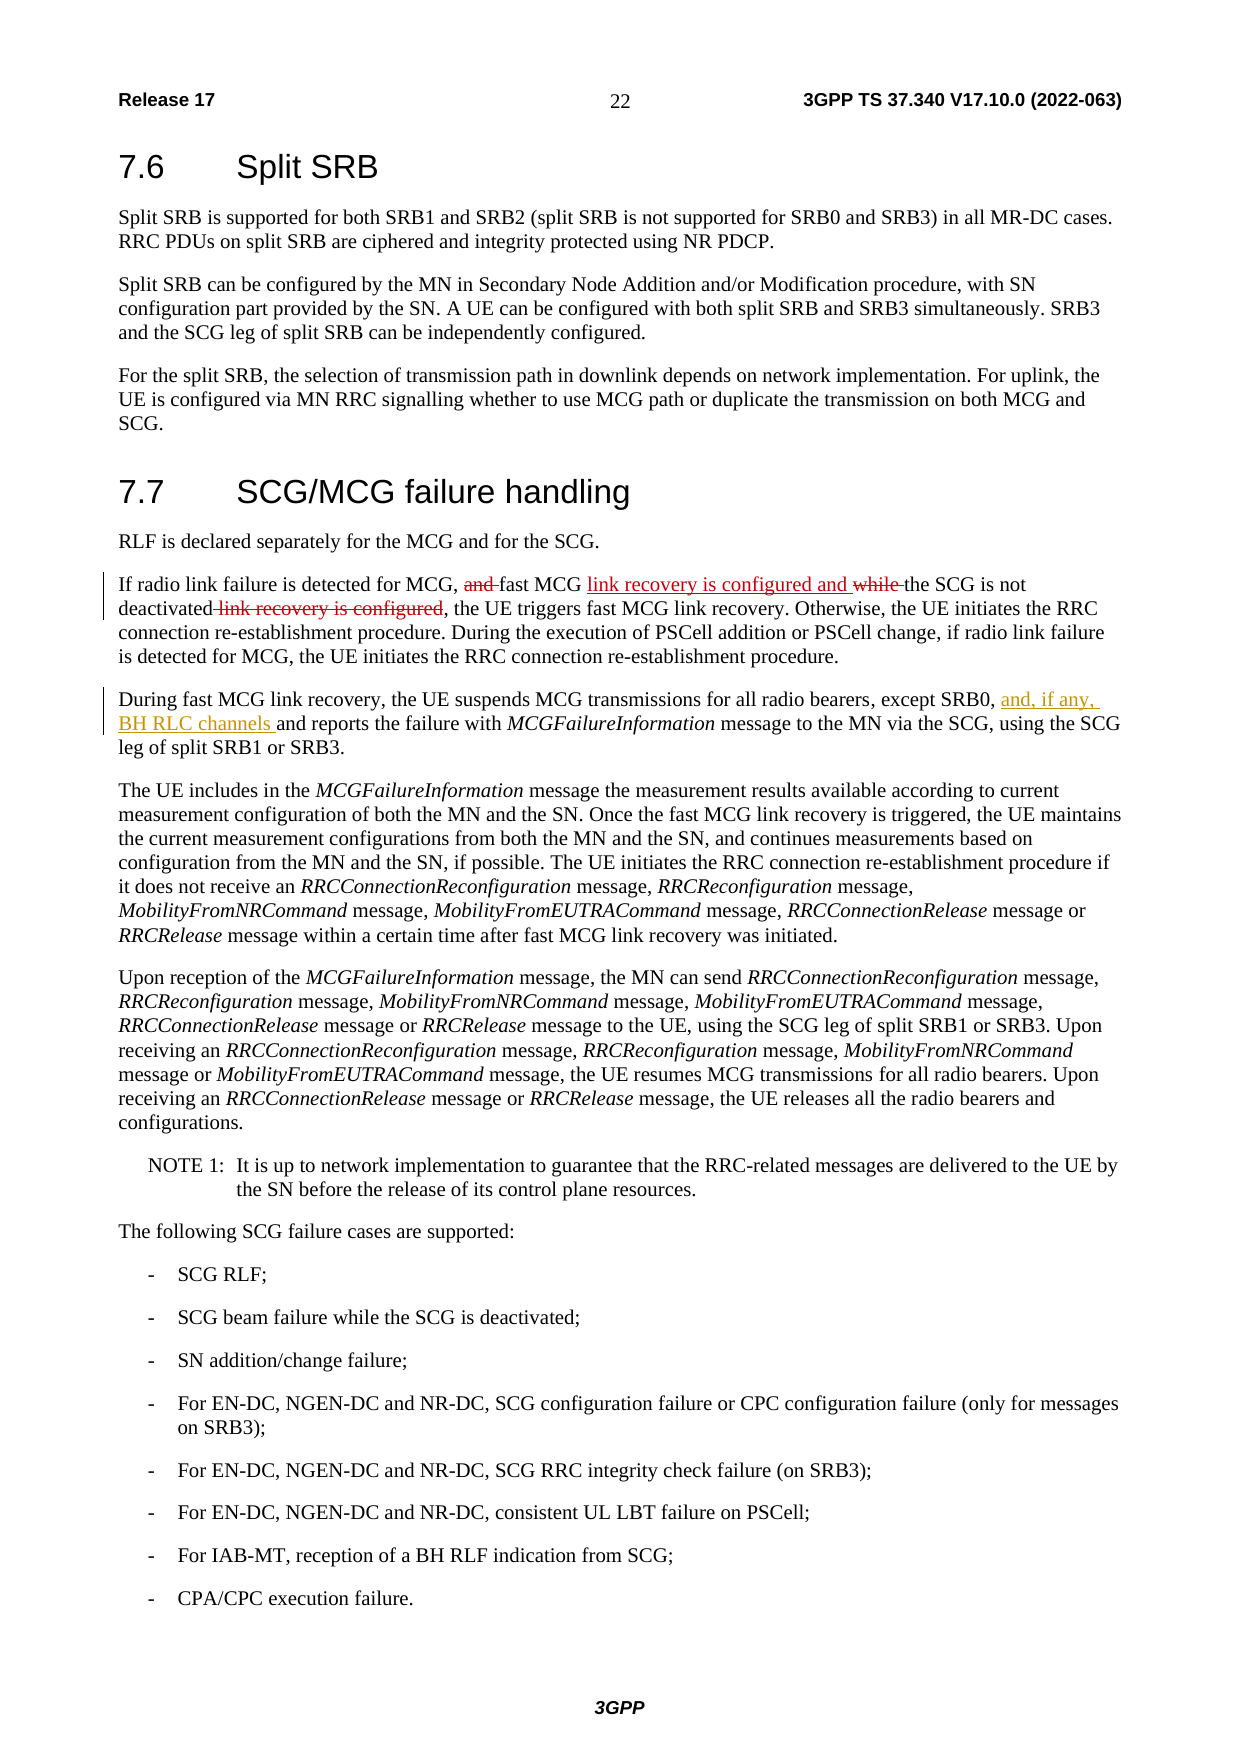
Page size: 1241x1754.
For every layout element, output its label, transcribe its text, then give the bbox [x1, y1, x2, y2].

text The following SCG failure cases are supported: [118, 1219, 1122, 1243]
text - SCG RLF; [148, 1262, 1122, 1286]
subtitle 7.7 SCG/MCG failure handling [118, 472, 1122, 511]
text - CPA/CPC execution failure. [148, 1586, 1122, 1610]
text - SCG beam failure while the SCG is deactivated; [148, 1305, 1122, 1329]
text Upon reception of the MCGFailureInformation message, the MN can send RRCConnectionReconfiguration message, RRCReconfiguration message, MobilityFromNRCommand message, MobilityFromEUTRACommand message, RRCConnectionRelease message or RRCRelease message to the UE, using the SCG leg of split SRB1 or SRB3. Upon receiving an RRCConnectionReconfiguration message, RRCReconfiguration message, MobilityFromNRCommand message or MobilityFromEUTRACommand message, the UE resumes MCG transmissions for all radio bearers. Upon receiving an RRCConnectionRelease message or RRCRelease message, the UE releases all the radio bearers and configurations. [118, 965, 1122, 1134]
subtitle 7.6 Split SRB [118, 147, 1122, 186]
text - For EN-DC, NGEN-DC and NR-DC, consistent UL LBT failure on PSCell; [148, 1500, 1122, 1524]
text - For IAB-MT, reception of a BH RLF indication from SCG; [148, 1543, 1122, 1567]
text Split SRB is supported for both SRB1 and SRB2 (split SRB is not supported for SRB0 and SRB3) in all MR-DC cases. RRC PDUs on split SRB are ciphered and integrity protected using NR PDCP. [118, 205, 1122, 253]
text For the split SRB, the selection of transmission path in downlink depends on network implementation. For uplink, the UE is configured via MN RRC signalling whether to use MCG path or duplicate the transmission on both MCG and SCG. [118, 362, 1122, 435]
text - For EN-DC, NGEN-DC and NR-DC, SCG RRC integrity check failure (on SRB3); [148, 1457, 1122, 1482]
text - SN addition/change failure; [148, 1348, 1122, 1372]
text NOTE 1: It is up to network implementation to guarantee that the RRC-related messages are delivered to the UE by the SN before the release of its control plane resources. [148, 1152, 1122, 1201]
text - For EN-DC, NGEN-DC and NR-DC, SCG configuration failure or CPC configuration failure (only for messages on SRB3); [148, 1391, 1122, 1439]
text During fast MCG link recovery, the UE suspends MCG transmissions for all radio bearers, except SRB0, and reports the failure with MCGFailureInformation message to the MN via the SCG, using the SCG leg of split SRB1 or SRB3. [118, 687, 1122, 759]
text RLF is declared separately for the MCG and for the SCG. [118, 529, 1122, 553]
text The UE includes in the MCGFailureInformation message the measurement results available according to current measurement configuration of both the MN and the SN. Once the fast MCG link recovery is triggered, the UE maintains the current measurement configurations from both the MN and the SN, and continues measurements based on configuration from the MN and the SN, if possible. The UE initiates the RRC connection re-establishment procedure if it does not receive an RRCConnectionReconfiguration message, RRCReconfiguration message, MobilityFromNRCommand message, MobilityFromEUTRACommand message, RRCConnectionRelease message or RRCRelease message within a certain time after fast MCG link recovery was initiated. [118, 778, 1122, 947]
text If radio link failure is detected for MCG, fast MCG the SCG is not deactivated, the UE triggers fast MCG link recovery. Otherwise, the UE initiates the RRC connection re-establishment procedure. During the execution of PSCell addition or PSCell change, if radio link failure is detected for MCG, the UE initiates the RRC connection re-establishment procedure. [118, 572, 1122, 668]
text Split SRB can be configured by the MN in Secondary Node Addition and/or Modification procedure, with SN configuration part provided by the SN. A UE can be configured with both split SRB and SRB3 simultaneously. SRB3 and the SCG leg of split SRB can be independently configured. [118, 272, 1122, 344]
